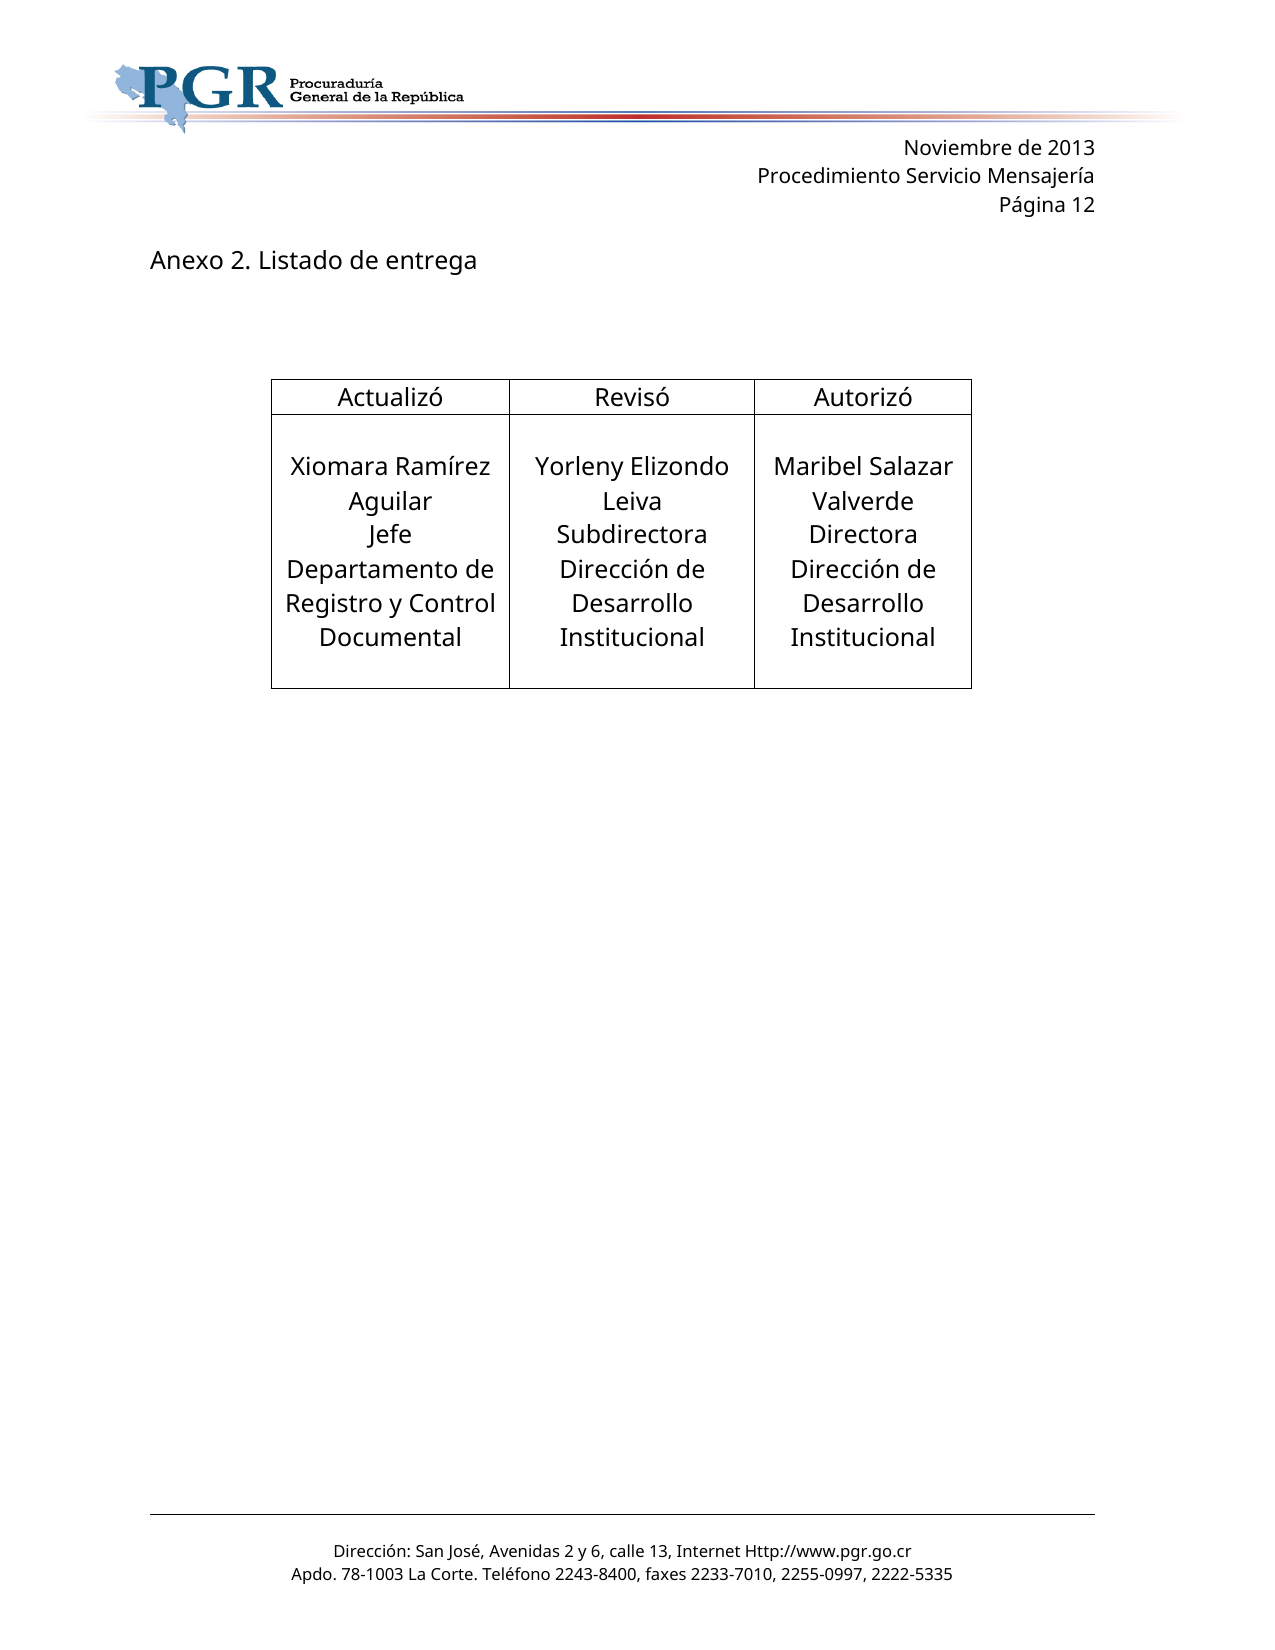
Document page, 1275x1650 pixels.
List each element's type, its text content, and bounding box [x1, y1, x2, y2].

table_cell Yorleny Elizondo Leiva Subdirectora Dirección de Desarrollo Institucional [510, 415, 754, 687]
table_header Autorizó [755, 380, 971, 414]
table_header Actualizó [272, 380, 509, 414]
table_cell Xiomara Ramírez Aguilar Jefe Departamento de Registro y Control Documental [272, 415, 509, 687]
picture [76, 64, 1189, 134]
text Anexo 2. Listado de entrega [150, 243, 1093, 277]
table_header Revisó [510, 380, 754, 414]
table_cell Maribel Salazar Valverde Directora Dirección de Desarrollo Institucional [755, 415, 971, 687]
